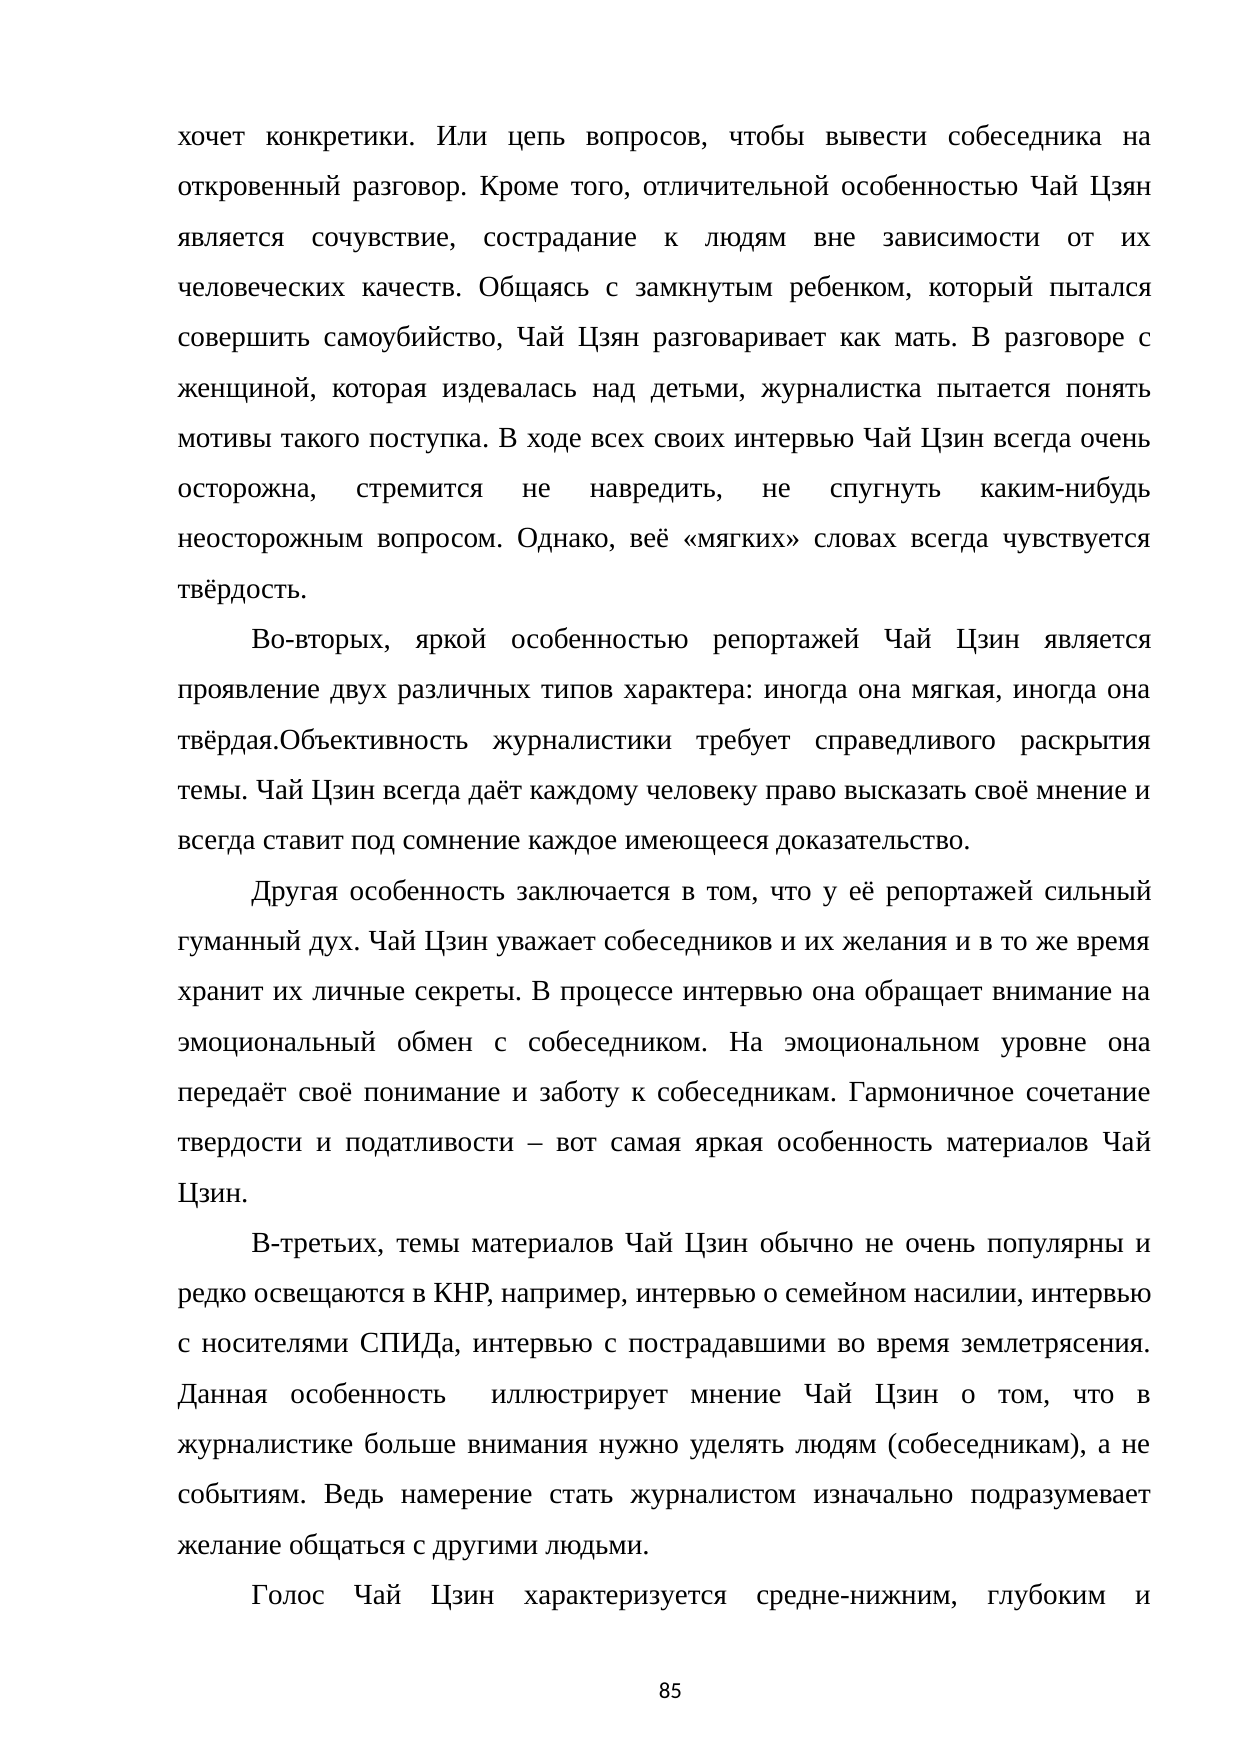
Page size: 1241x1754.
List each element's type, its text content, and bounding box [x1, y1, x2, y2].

text Другая особенность заключается в том, что у её репортажей сильный гуманный дух. Чай Цзин уважает собеседников и их желания и в то же время хранит их личные секреты. В процессе интервью она обращает внимание на эмоциональный обмен с собеседником. На эмоциональном уровне она передаёт своё понимание и заботу к собеседникам. Гармоничное сочетание твердости и податливости – вот самая яркая особенность материалов Чай Цзин. [177, 873, 1152, 1208]
text В-третьих, темы материалов Чай Цзин обычно не очень популярны и редко освещаются в КНР, например, интервью о семейном насилии, интервью с носителями СПИДа, интервью с пострадавшими во время землетрясения. Данная особенность иллюстрирует мнение Чай Цзин о том, что в журналистике больше внимания нужно уделять людям (собеседникам), а не событиям. Ведь намерение стать журналистом изначально подразумевает желание общаться с другими людьми. [177, 1225, 1152, 1560]
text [177, 118, 1152, 604]
text Во-вторых, яркой особенностью репортажей Чай Цзин является проявление двух различных типов характера: иногда она мягкая, иногда она твёрдая.Объективность журналистики требует справедливого раскрытия темы. Чай Цзин всегда даёт каждому человеку право высказать своё мнение и всегда ставит под сомнение каждое имеющееся доказательство. [177, 621, 1152, 856]
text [177, 1577, 1152, 1611]
